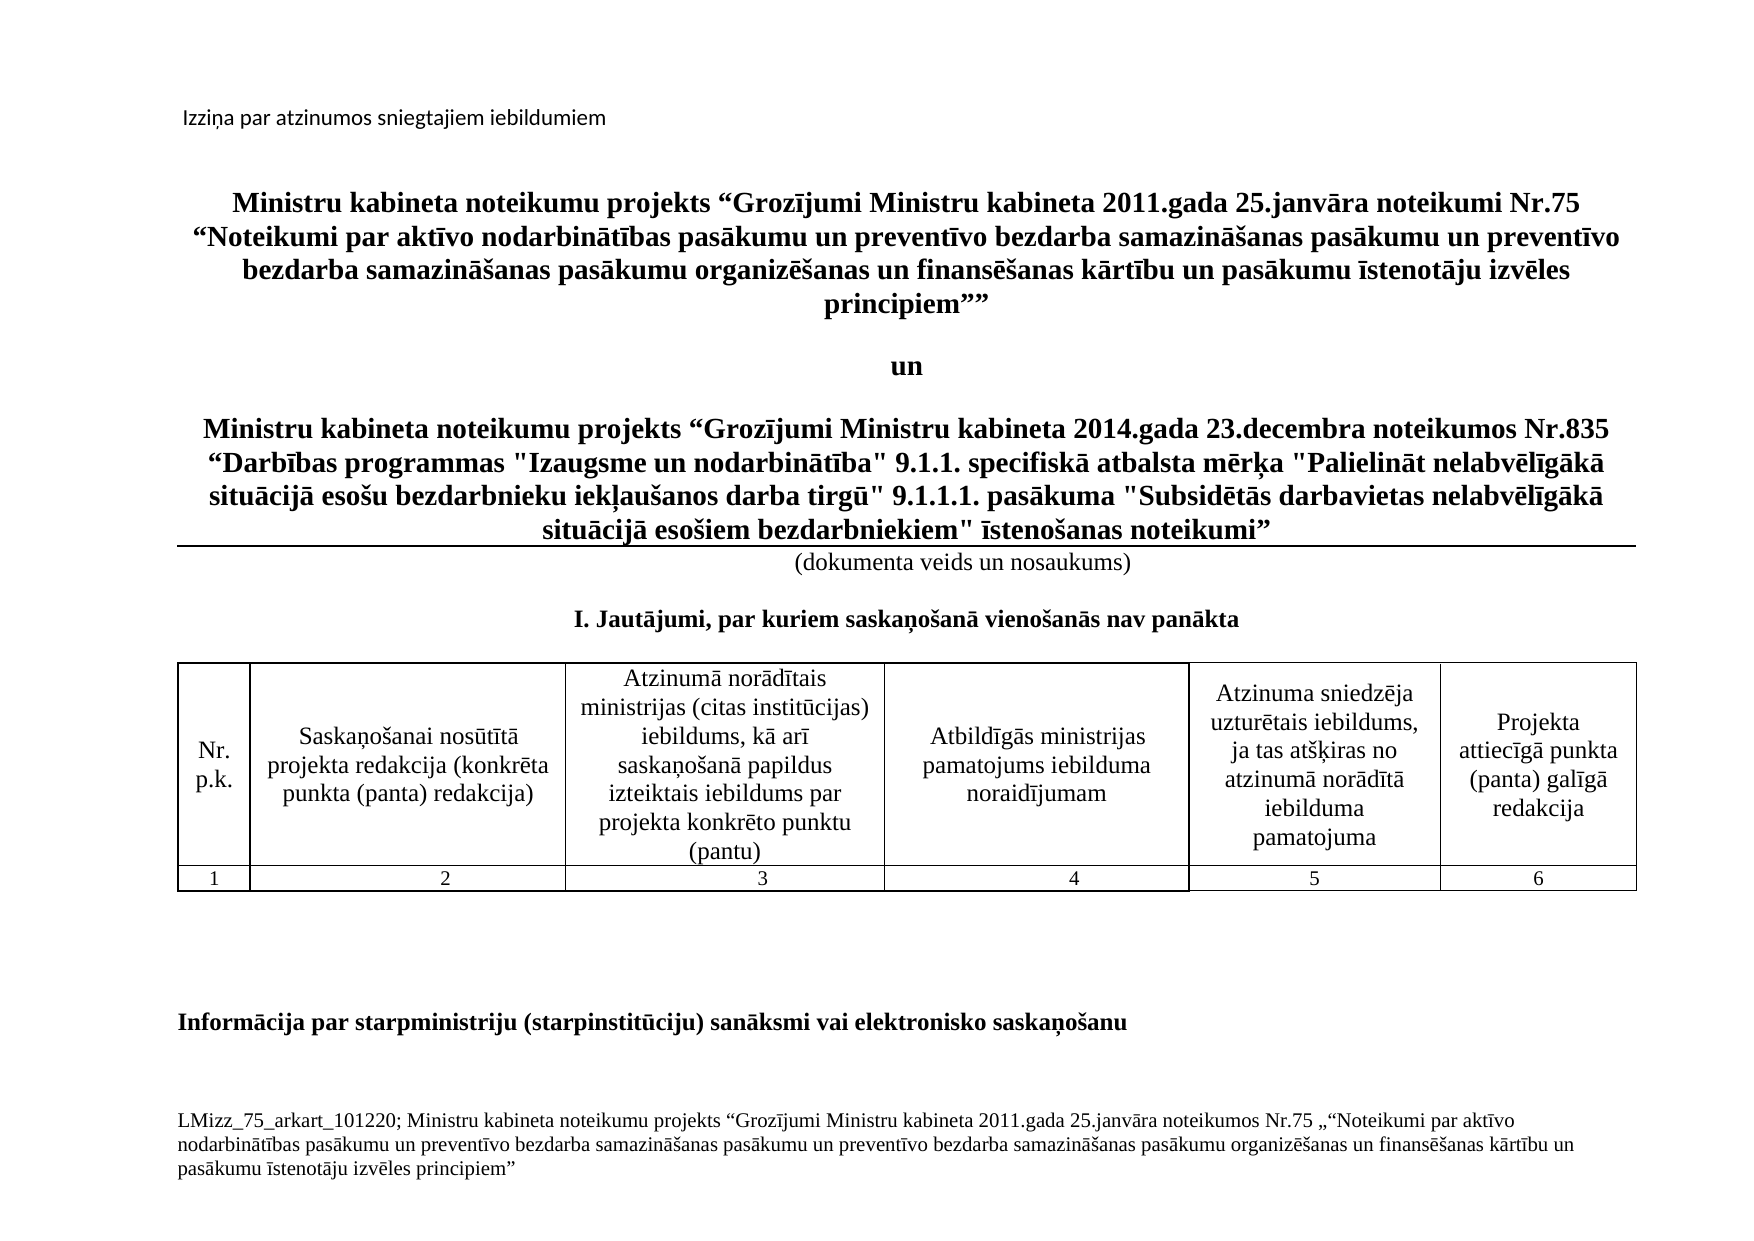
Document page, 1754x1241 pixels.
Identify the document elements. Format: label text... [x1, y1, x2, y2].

text I. Jautājumi, par kuriem saskaņošanā vienošanās nav panākta [177, 604, 1636, 633]
table_header Nr. p.k. [179, 664, 249, 865]
table_header Saskaņošanai nosūtītā projekta redakcija (konkrēta punkta (panta) redakcija) [251, 664, 565, 865]
text (dokumenta veids un nosaukums) [177, 547, 1636, 576]
table_header Atzinumā norādītais ministrijas (citas institūcijas) iebildums, kā arī saskaņošanā papildus izteiktais iebildums par projekta konkrēto punktu (pantu) [566, 664, 884, 865]
text Izziņa par atzinumos sniegtajiem iebildumiem [177, 103, 1636, 131]
table_cell 6 [1441, 866, 1636, 890]
table_cell 1 [179, 866, 249, 890]
text Informācija par starpministriju (starpinstitūciju) sanāksmi vai elektronisko saskaņošanu [177, 1007, 1636, 1036]
table_header Ministru kabineta noteikumu projekts “Grozījumi Ministru kabineta 2011.gada 25.janvāra noteikumi Nr.75 “Noteikumi par aktīvo nodarbinātības pasākumu un preventīvo bezdarba samazināšanas pasākumu un preventīvo bezdarba samazināšanas pasākumu organizēšanas un finansēšanas kārtību un pasākumu īstenotāju izvēles principiem”” un Ministru kabineta noteikumu projekts “Grozījumi Ministru kabineta 2014.gada 23.decembra noteikumos Nr.835 “Darbības programmas "Izaugsme un nodarbinātība" 9.1.1. specifiskā atbalsta mērķa "Palielināt nelabvēlīgākā situācijā esošu bezdarbnieku iekļaušanos darba tirgū" 9.1.1.1. pasākuma "Subsidētās darbavietas nelabvēlīgākā situācijā esošiem bezdarbniekiem" īstenošanas noteikumi” [177, 185, 1636, 545]
table_header Atbildīgās ministrijas pamatojums iebilduma noraidījumam [885, 664, 1188, 865]
table_cell 2 [251, 866, 565, 890]
table_header Projekta attiecīgā punkta (panta) galīgā redakcija [1441, 663, 1636, 865]
table_cell 4 [885, 866, 1188, 890]
table_cell 3 [566, 866, 884, 890]
table_header Atzinuma sniedzēja uzturētais iebildums, ja tas atšķiras no atzinumā norādītā iebilduma pamatojuma [1190, 663, 1440, 865]
table_cell 5 [1190, 866, 1440, 890]
